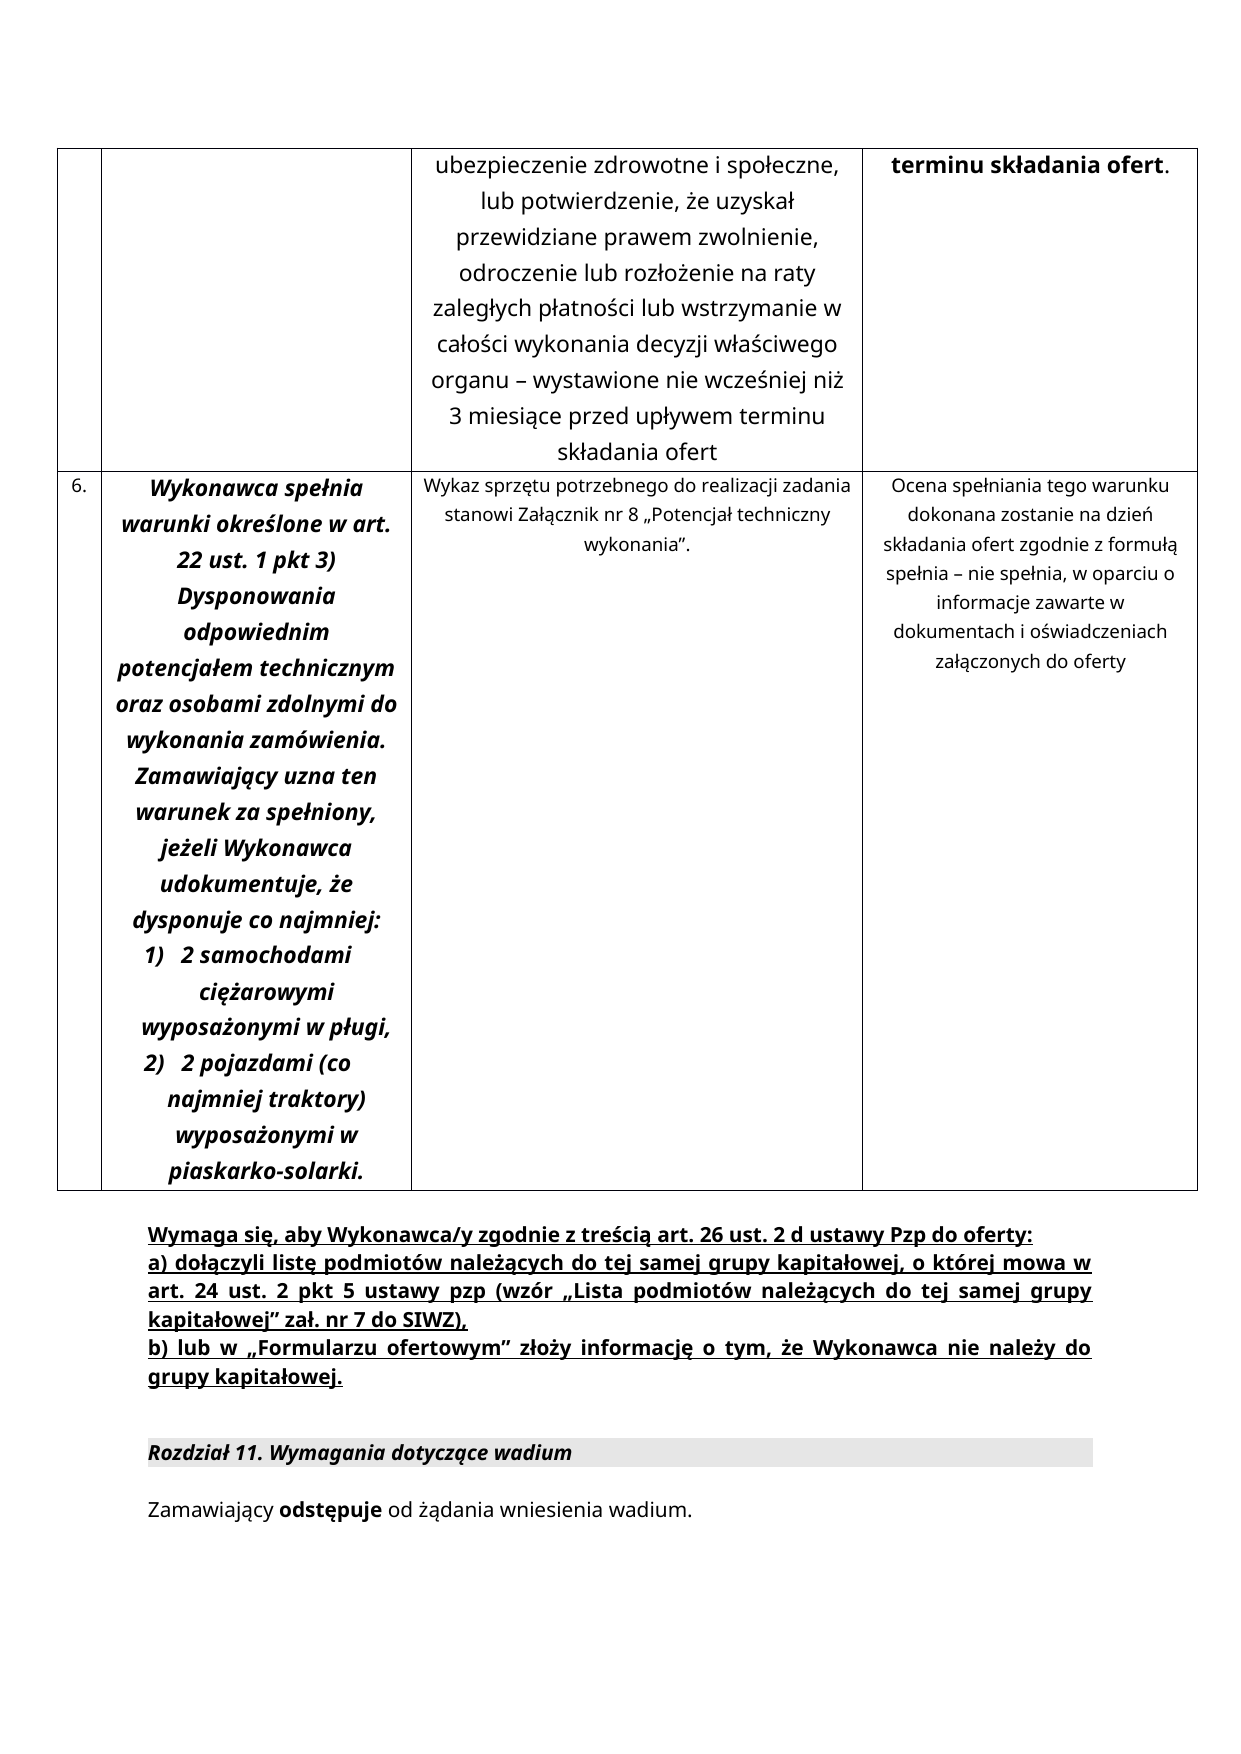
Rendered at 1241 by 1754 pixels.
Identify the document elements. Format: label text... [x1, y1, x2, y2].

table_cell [102, 149, 411, 471]
text b) lub w „Formularzu ofertowym” złoży informację o tym, że Wykonawca nie należy do grupy kapitałowej. [148, 1333, 1093, 1390]
text a) dołączyli listę podmiotów należących do tej samej grupy kapitałowej, o której mowa w art. 24 ust. 2 pkt 5 ustawy pzp (wzór „Lista podmiotów należących do tej samej grupy kapitałowej” zał. nr 7 do SIWZ), [148, 1302, 1093, 1333]
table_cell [412, 149, 862, 471]
table_cell 5. [58, 149, 101, 471]
table_cell Wykaz sprzętu potrzebnego do realizacji zadania stanowi Załącznik nr 8 „Potencjał techniczny wykonania”. [412, 472, 862, 1190]
text Rozdział 11. Wymagania dotyczące wadium [148, 1438, 1093, 1467]
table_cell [863, 149, 1197, 471]
table_cell Ocena spełniania tego warunku dokonana zostanie na dzień składania ofert zgodnie z formułą spełnia – nie spełnia, w oparciu o informacje zawarte w dokumentach i oświadczeniach załączonych do oferty [863, 472, 1197, 1190]
text a) dołączyli listę podmiotów należących do tej samej grupy kapitałowej, o której mowa w art. 24 ust. 2 pkt 5 ustawy pzp (wzór „Lista podmiotów należących do tej samej grupy kapitałowej” zał. nr 7 do SIWZ), [148, 1248, 1093, 1301]
table_cell 6. [58, 472, 101, 1190]
table_cell Wykonawca spełnia warunki określone w art. 22 ust. 1 pkt 3) Dysponowania odpowiednim potencjałem technicznym oraz osobami zdolnymi do wykonania zamówienia. Zamawiający uzna ten warunek za spełniony, jeżeli Wykonawca udokumentuje, że dysponuje co najmniej: 2 samochodami ciężarowymi wyposażonymi w pługi, 2 pojazdami (co najmniej traktory) wyposażonymi w piaskarko-solarki. [102, 472, 411, 1190]
text Wymaga się, aby Wykonawca/y zgodnie z treścią art. 26 ust. 2 d ustawy Pzp do oferty: [148, 1220, 1093, 1248]
text Zamawiający odstępuje od żądania wniesienia wadium. [148, 1495, 1093, 1524]
